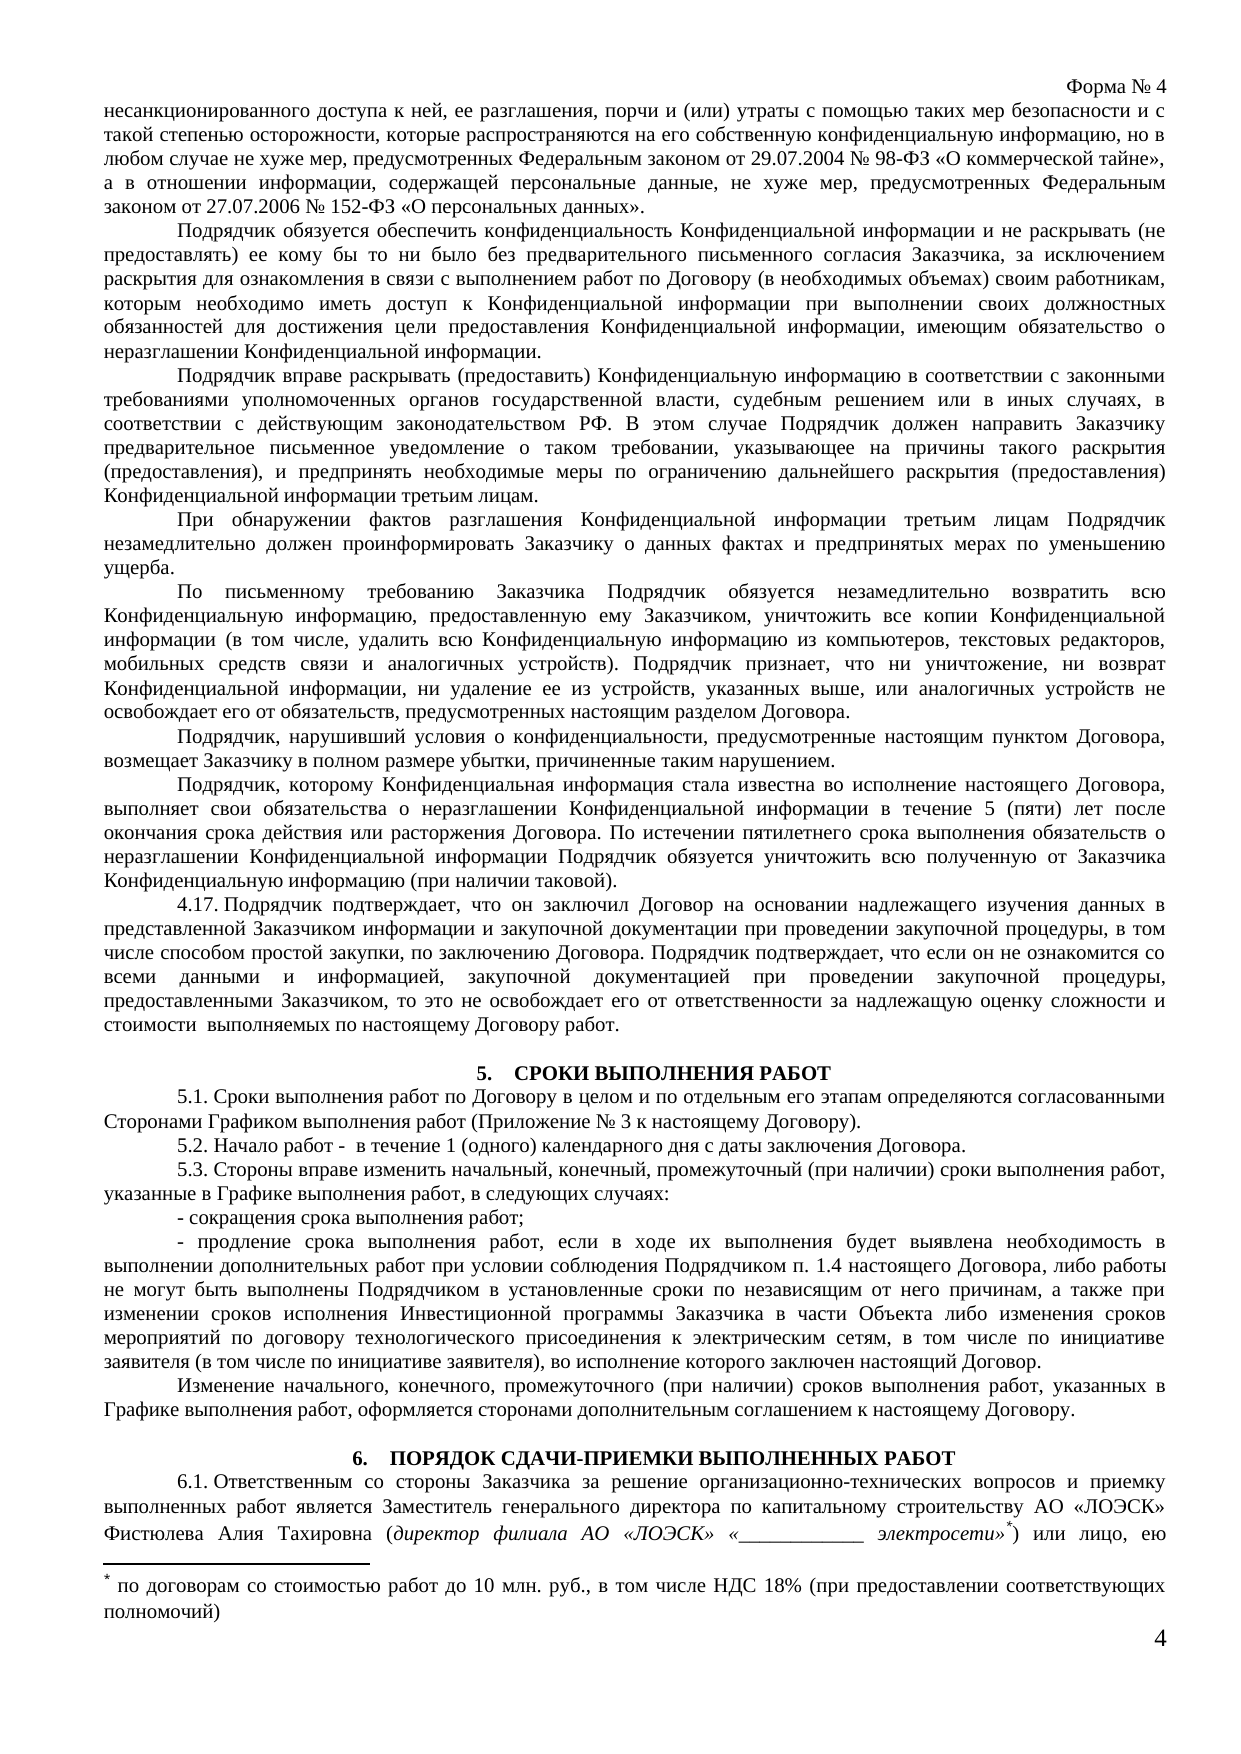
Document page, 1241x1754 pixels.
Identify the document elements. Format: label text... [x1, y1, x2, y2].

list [103, 98, 1167, 218]
list Начало работ - в течение 1 (одного) календарного дня с даты заключения Договора. [103, 1133, 1167, 1157]
list Подрядчик подтверждает, что он заключил Договор на основании надлежащего изучения данных в представленной Заказчиком информации и закупочной документации при проведении закупочной процедуры, в том числе способом простой закупки, по заключению Договора. Подрядчик подтверждает, что если он не ознакомится со всеми данными и информацией, закупочной документацией при проведении закупочной процедуры, предоставленными Заказчиком, то это не освобождает его от ответственности за надлежащую оценку сложности и стоимости выполняемых по настоящему Договору работ. [103, 892, 1167, 1036]
list - сокращения срока выполнения работ; [103, 1205, 1167, 1229]
list По письменному требованию Заказчика Подрядчик обязуется незамедлительно возвратить всю Конфиденциальную информацию, предоставленную ему Заказчиком, уничтожить все копии Конфиденциальной информации (в том числе, удалить всю Конфиденциальную информацию из компьютеров, текстовых редакторов, мобильных средств связи и аналогичных устройств). Подрядчик признает, что ни уничтожение, ни возврат Конфиденциальной информации, ни удаление ее из устройств, указанных выше, или аналогичных устройств не освобождает его от обязательств, предусмотренных настоящим разделом Договора. [103, 579, 1167, 723]
list - продление срока выполнения работ, если в ходе их выполнения будет выявлена необходимость в выполнении дополнительных работ при условии соблюдения Подрядчиком п. 1.4 настоящего Договора, либо работы не могут быть выполнены Подрядчиком в установленные сроки по независящим от него причинам, а также при изменении сроков исполнения Инвестиционной программы Заказчика в части Объекта либо изменения сроков мероприятий по договору технологического присоединения к электрическим сетям, в том числе по инициативе заявителя (в том числе по инициативе заявителя), во исполнение которого заключен настоящий Договор. [103, 1229, 1167, 1373]
list Стороны вправе изменить начальный, конечный, промежуточный (при наличии) сроки выполнения работ, указанные в Графике выполнения работ, в следующих случаях: [103, 1157, 1167, 1205]
list Подрядчик, которому Конфиденциальная информация стала известна во исполнение настоящего Договора, выполняет свои обязательства о неразглашении Конфиденциальной информации в течение 5 (пяти) лет после окончания срока действия или расторжения Договора. По истечении пятилетнего срока выполнения обязательств о неразглашении Конфиденциальной информации Подрядчик обязуется уничтожить всю полученную от Заказчика Конфиденциальную информацию (при наличии таковой). [103, 772, 1167, 892]
list СРОКИ ВЫПОЛНЕНИЯ РАБОТ [141, 1060, 1167, 1084]
list Подрядчик вправе раскрывать (предоставить) Конфиденциальную информацию в соответствии с законными требованиями уполномоченных органов государственной власти, судебным решением или в иных случаях, в соответствии с действующим законодательством РФ. В этом случае Подрядчик должен направить Заказчику предварительное письменное уведомление о таком требовании, указывающее на причины такого раскрытия (предоставления), и предпринять необходимые меры по ограничению дальнейшего раскрытия (предоставления) Конфиденциальной информации третьим лицам. [103, 363, 1167, 507]
list ПОРЯДОК СДАЧИ-ПРИЕМКИ ВЫПОЛНЕННЫХ РАБОТ [141, 1445, 1167, 1469]
list При обнаружении фактов разглашения Конфиденциальной информации третьим лицам Подрядчик незамедлительно должен проинформировать Заказчику о данных фактах и предпринятых мерах по уменьшению ущерба. [103, 507, 1167, 579]
text Подрядчик обязуется обеспечить конфиденциальность Конфиденциальной информации и не раскрывать (не предоставлять) ее кому бы то ни было без предварительного письменного согласия Заказчика, за исключением раскрытия для ознакомления в связи с выполнением работ по Договору (в необходимых объемах) своим работникам, которым необходимо иметь доступ к Конфиденциальной информации при выполнении своих должностных обязанностей для достижения цели предоставления Конфиденциальной информации, имеющим обязательство о неразглашении Конфиденциальной информации. [103, 218, 1167, 363]
list Изменение начального, конечного, промежуточного (при наличии) сроков выполнения работ, указанных в Графике выполнения работ, оформляется сторонами дополнительным соглашением к настоящему Договору. [103, 1373, 1167, 1421]
list Подрядчик, нарушивший условия о конфиденциальности, предусмотренные настоящим пунктом Договора, возмещает Заказчику в полном размере убытки, причиненные таким нарушением. [103, 723, 1167, 772]
list Сроки выполнения работ по Договору в целом и по отдельным его этапам определяются согласованными Сторонами Графиком выполнения работ (Приложение № 3 к настоящему Договору). [103, 1084, 1167, 1133]
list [103, 1469, 1167, 1546]
